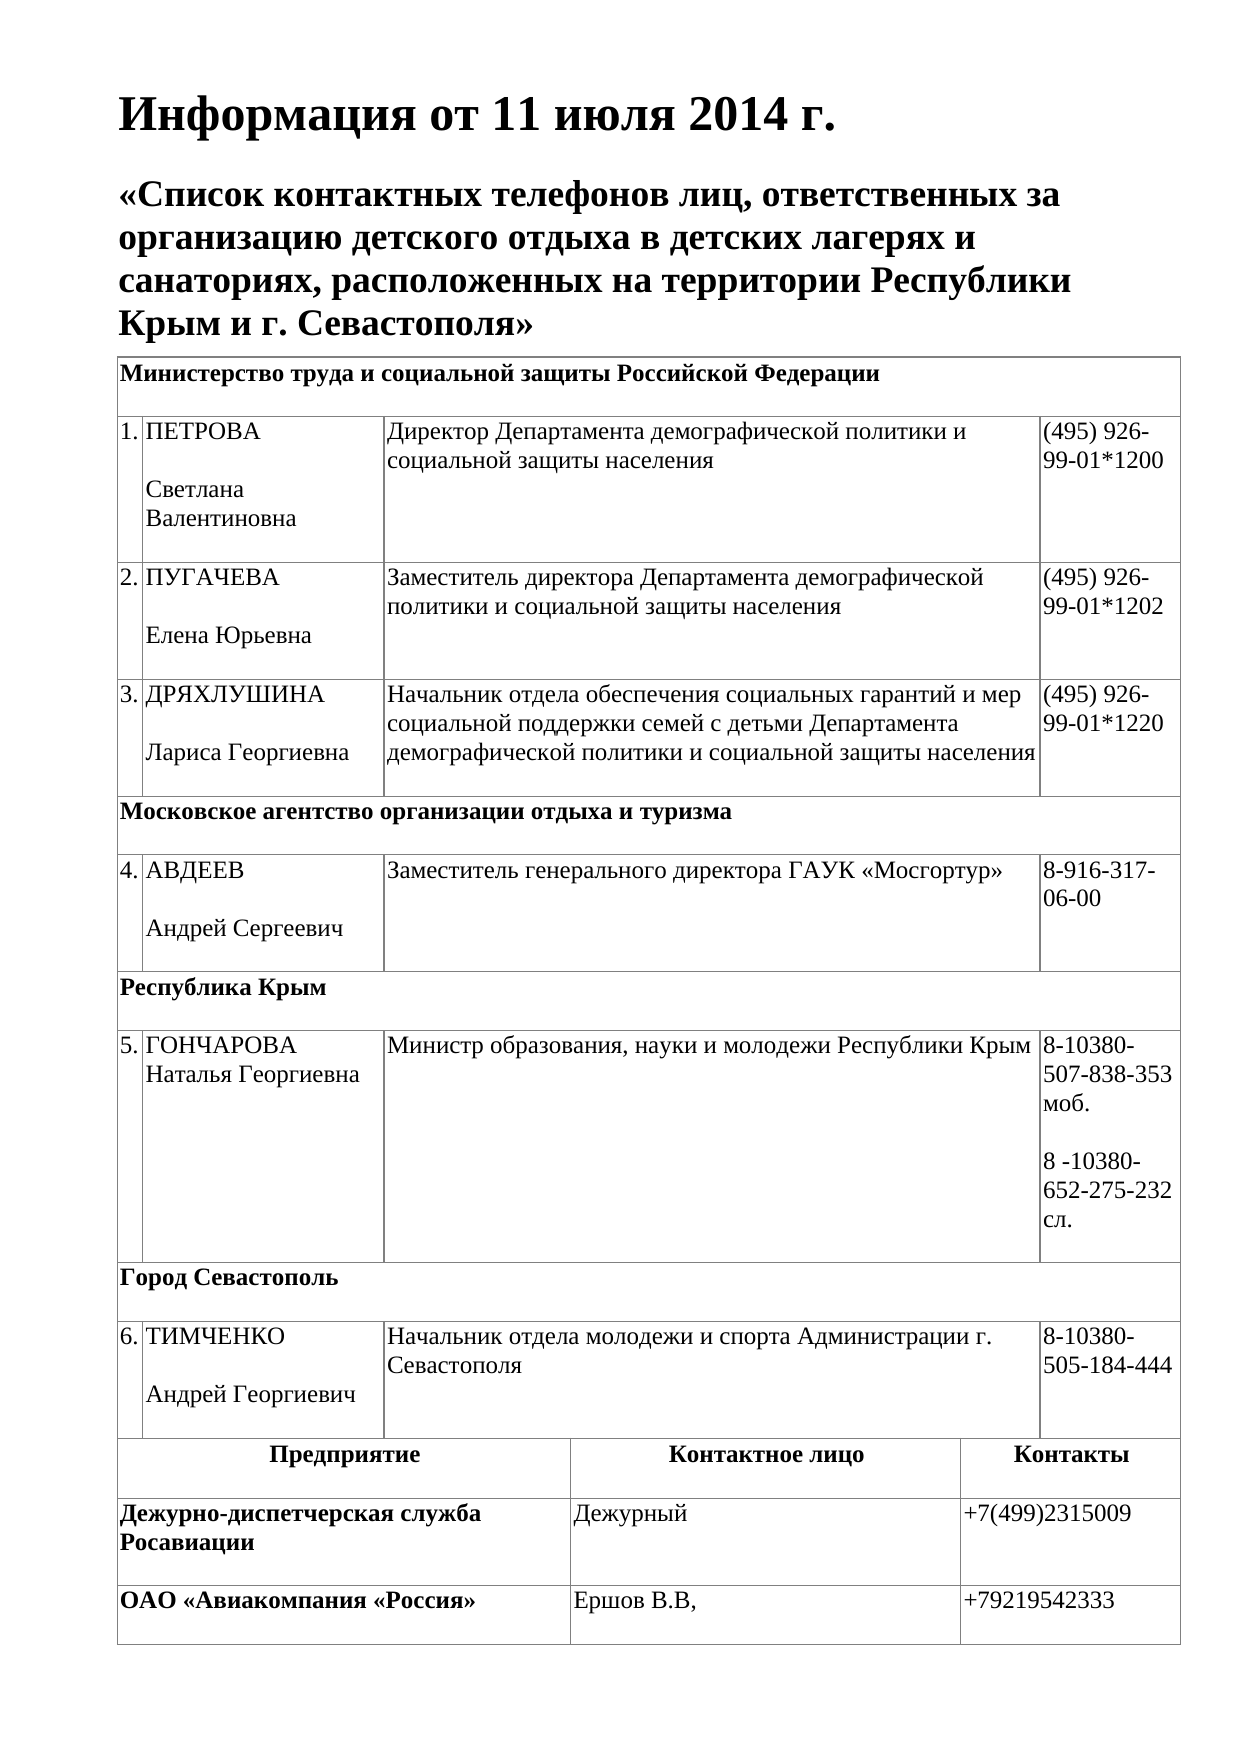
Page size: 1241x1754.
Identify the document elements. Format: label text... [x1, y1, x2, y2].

table_cell Начальник отдела обеспечения социальных гарантий и мер социальной поддержки семей с детьми Департамента демографической политики и социальной защиты населения [385, 680, 1039, 796]
table_cell 4. [118, 855, 142, 971]
table_cell ГОНЧАРОВА Наталья Георгиевна [143, 1031, 383, 1262]
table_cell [961, 1586, 1180, 1644]
table_cell ТИМЧЕНКО Андрей Георгиевич [143, 1322, 383, 1438]
table_cell Республика Крым [118, 972, 1180, 1030]
table_cell АВДЕЕВ Андрей Сергеевич [143, 855, 383, 971]
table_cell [118, 1586, 570, 1644]
table_cell 6. [118, 1322, 142, 1438]
table_header Министерство труда и социальной защиты Российской Федерации [118, 358, 1180, 416]
table_cell (495) 926-99-01*1220 [1041, 680, 1180, 796]
table_header Контакты [961, 1439, 1180, 1497]
table_cell ПУГАЧЕВА Елена Юрьевна [143, 563, 383, 678]
table_cell Заместитель директора Департамента демографической политики и социальной защиты населения [385, 563, 1039, 678]
table_cell (495) 926-99-01*1202 [1041, 563, 1180, 678]
table_cell Дежурный [571, 1499, 960, 1585]
table_cell Заместитель генерального директора ГАУК «Мосгортур» [385, 855, 1039, 971]
table_cell 8-10380-507-838-353 моб. 8 -10380-652-275-232 сл. [1041, 1031, 1180, 1262]
table_cell Министр образования, науки и молодежи Республики Крым [385, 1031, 1039, 1262]
table_cell 2. [118, 563, 142, 678]
table_cell 8-916-317-06-00 [1041, 855, 1180, 971]
table_cell Город Севастополь [118, 1263, 1180, 1321]
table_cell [571, 1586, 960, 1644]
table_cell Начальник отдела молодежи и спорта Администрации г. Севастополя [385, 1322, 1039, 1438]
subtitle «Список контактных телефонов лиц, ответственных за организацию детского отдыха в детских лагерях и санаториях, расположенных на территории Республики Крым и г. Севастополя» [118, 171, 1181, 343]
table_header Предприятие [118, 1439, 570, 1497]
table_cell +7(499)2315009 [961, 1499, 1180, 1585]
table_cell 3. [118, 680, 142, 796]
subtitle Информация от 11 июля 2014 г. [118, 84, 1181, 142]
table_cell 8-10380-505-184-444 [1041, 1322, 1180, 1438]
table_cell ДРЯХЛУШИНА Лариса Георгиевна [143, 680, 383, 796]
table_cell 5. [118, 1031, 142, 1262]
table_cell 1. [118, 417, 142, 562]
table_header Контактное лицо [571, 1439, 960, 1497]
table_cell Директор Департамента демографической политики и социальной защиты населения [385, 417, 1039, 562]
table_cell ПЕТРОВА Светлана Валентиновна [143, 417, 383, 562]
table_cell Московское агентство организации отдыха и туризма [118, 797, 1180, 854]
table_cell Дежурно-диспетчерская служба Росавиации [118, 1499, 570, 1585]
table_cell (495) 926-99-01*1200 [1041, 417, 1180, 562]
